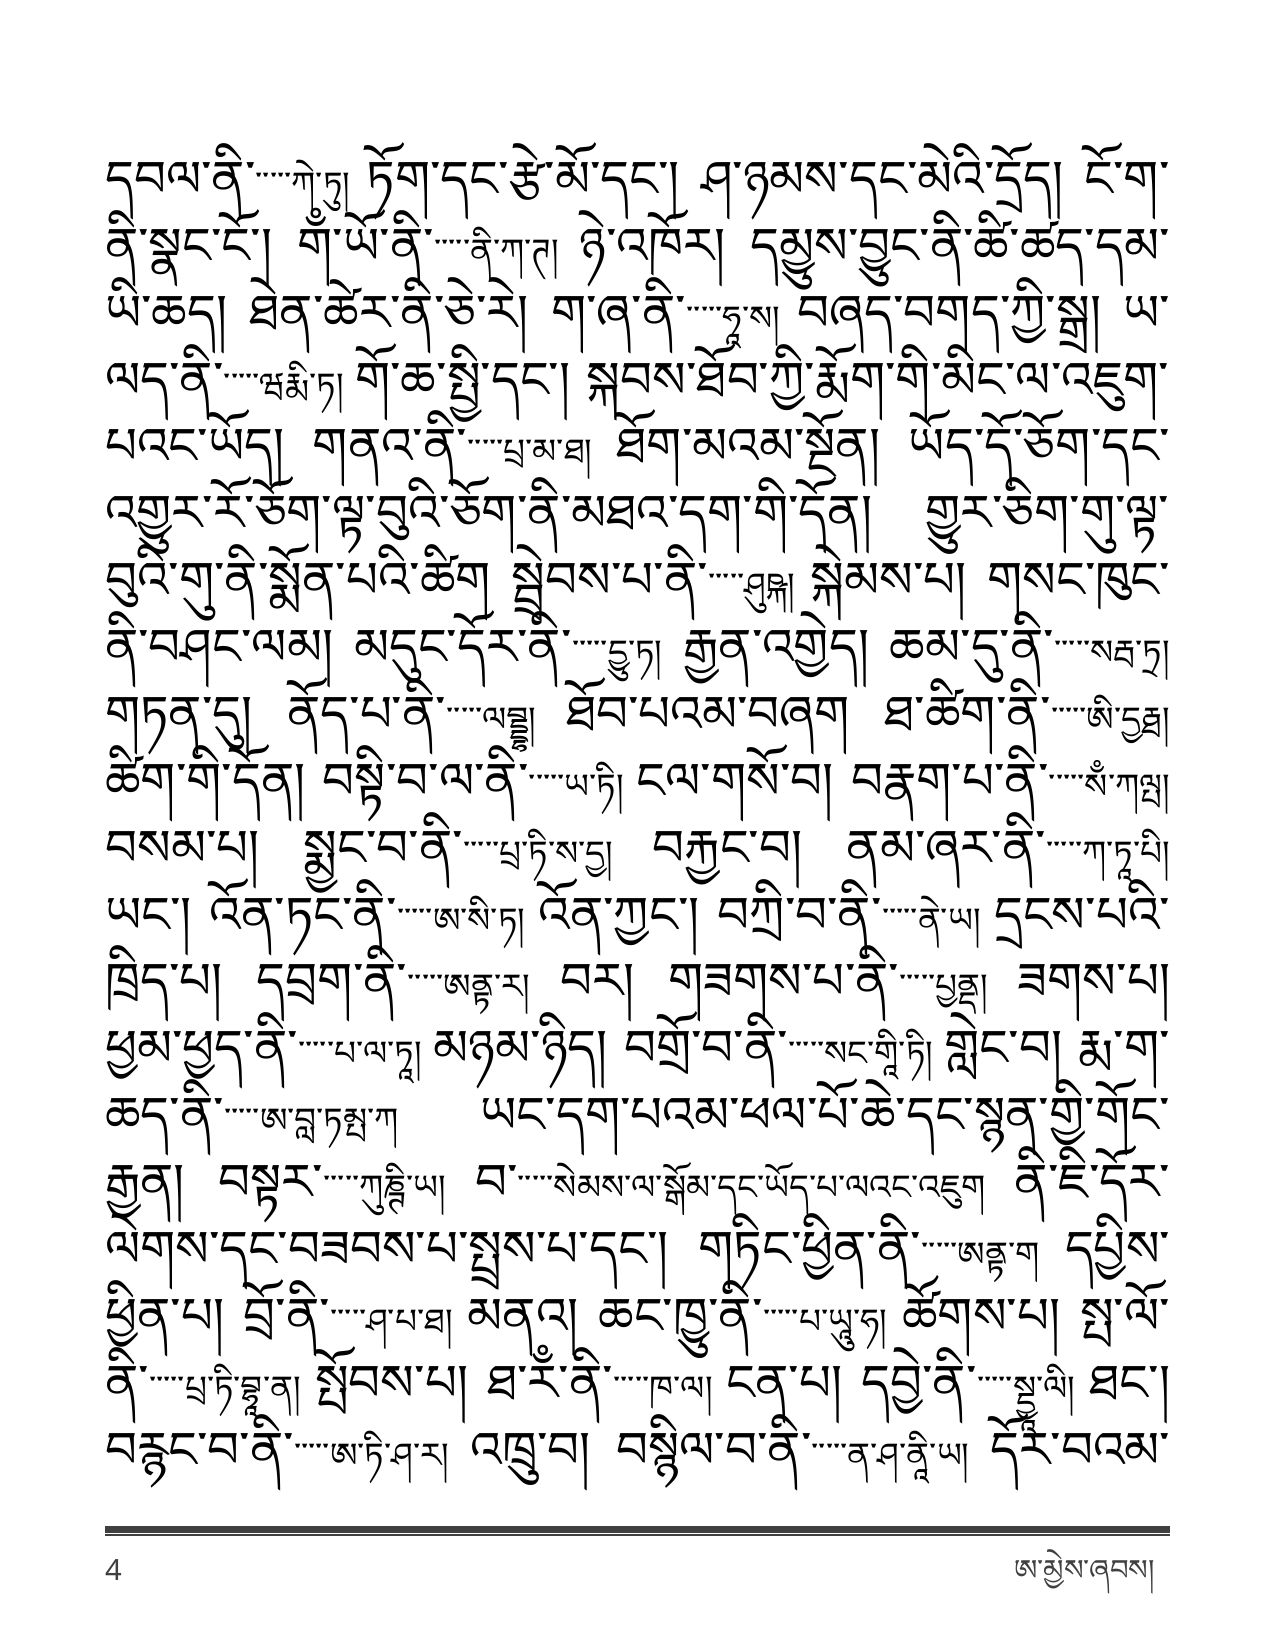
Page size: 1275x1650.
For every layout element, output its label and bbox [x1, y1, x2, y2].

text [105, 150, 1170, 1479]
